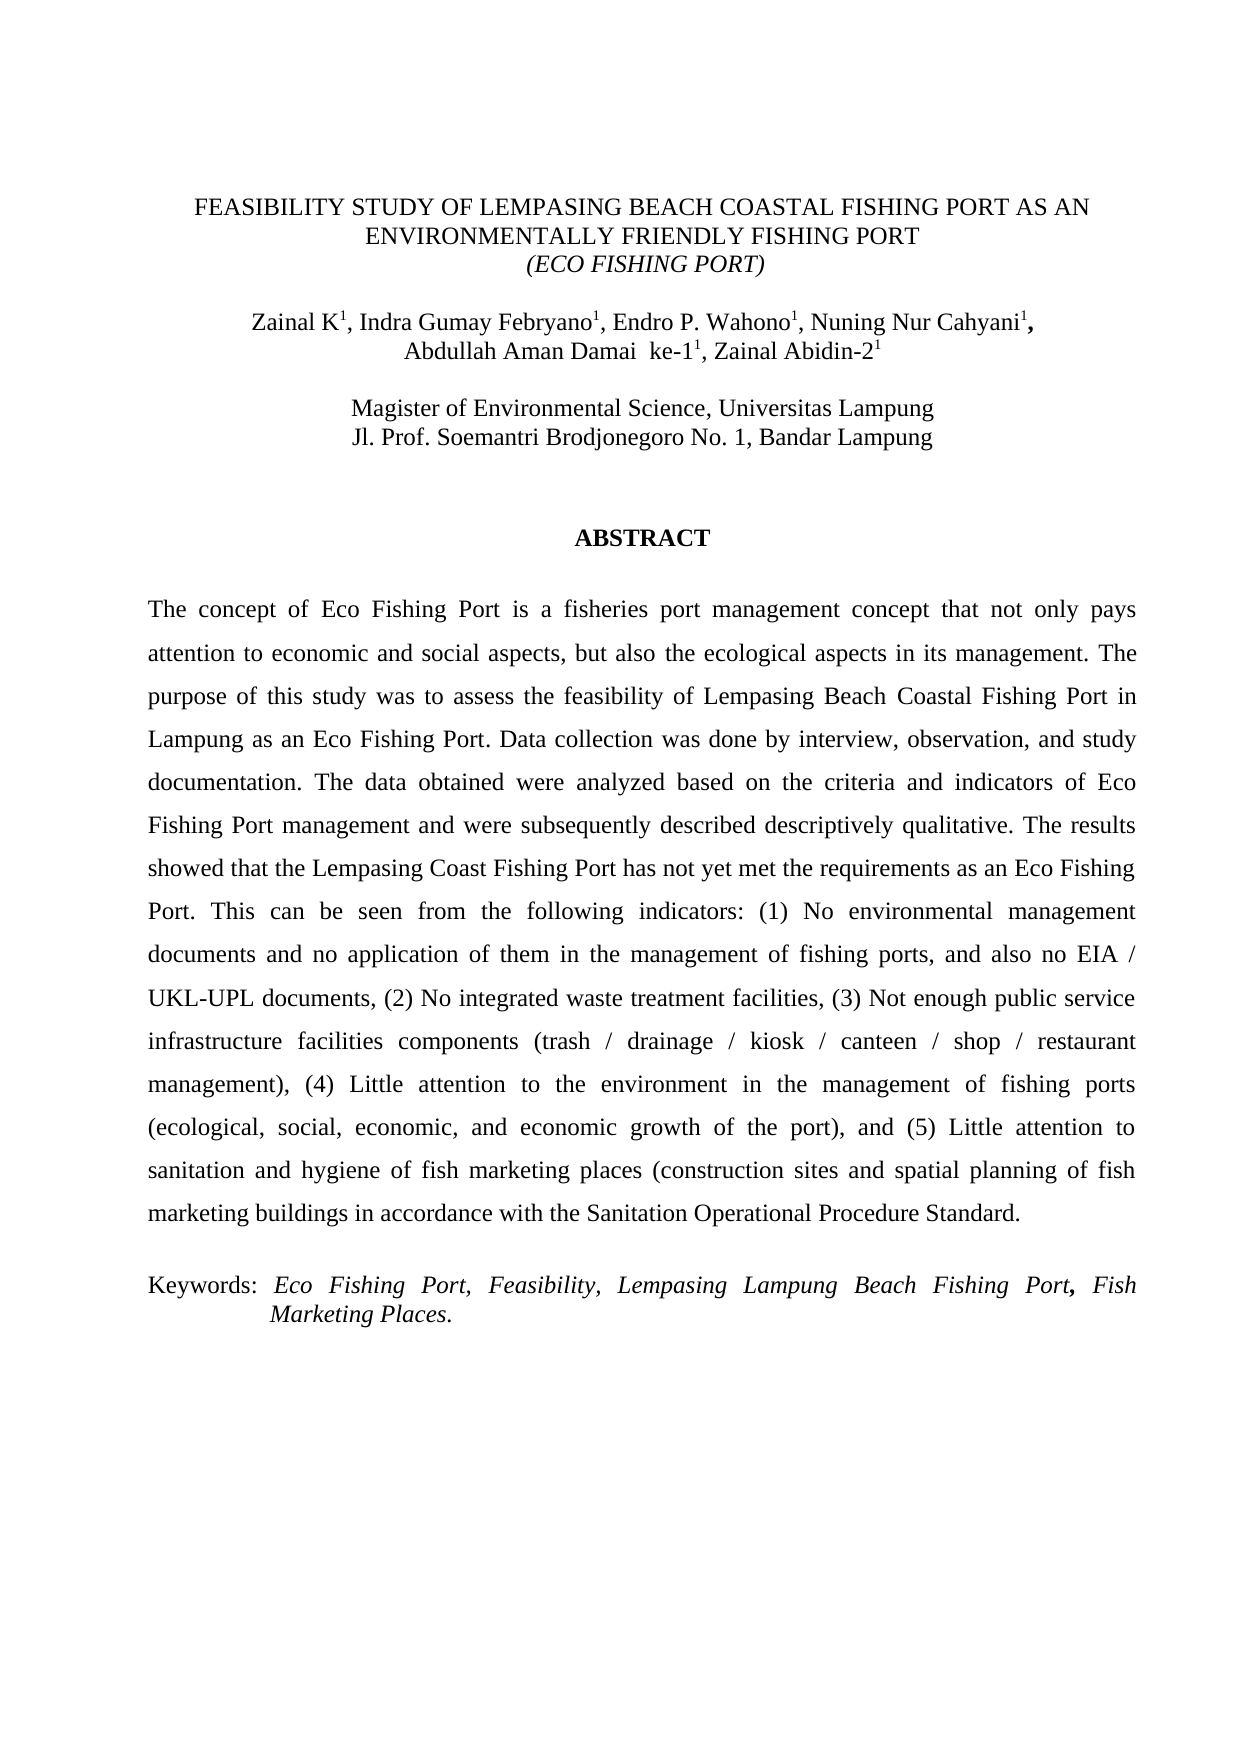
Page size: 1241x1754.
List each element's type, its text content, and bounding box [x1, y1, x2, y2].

text FEASIBILITY STUDY OF LEMPASING BEACH COASTAL FISHING PORT AS AN ENVIRONMENTALLY FRIENDLY FISHING PORT [148, 192, 1137, 249]
text Keywords: Eco Fishing Port, Feasibility, Lempasing Lampung Beach Fishing Port, Fish Marketing Places. [148, 1270, 1137, 1328]
text The concept of Eco Fishing Port is a fisheries port management concept that not only pays attention to economic and social aspects, but also the ecological aspects in its management. The purpose of this study was to assess the feasibility of Lempasing Beach Coastal Fishing Port in Lampung as an Eco Fishing Port. Data collection was done by interview, observation, and study documentation. The data obtained were analyzed based on the criteria and indicators of Eco Fishing Port management and were subsequently described descriptively qualitative. The results showed that the Lempasing Coast Fishing Port has not yet met the requirements as an Eco Fishing Port. This can be seen from the following indicators: (1) No environmental management documents and no application of them in the management of fishing ports, and also no EIA / UKL-UPL documents, (2) No integrated waste treatment facilities, (3) Not enough public service infrastructure facilities components (trash / drainage / kiosk / canteen / shop / restaurant management), (4) Little attention to the environment in the management of fishing ports (ecological, social, economic, and economic growth of the port), and (5) Little attention to sanitation and hygiene of fish marketing places (construction sites and spatial planning of fish marketing buildings in accordance with the Sanitation Operational Procedure Standard. [148, 594, 1137, 1227]
text (ECO FISHING PORT) [148, 249, 1137, 278]
text Zainal K1, Indra Gumay Febryano1, Endro P. Wahono1, Nuning Nur Cahyani1, [148, 307, 1137, 336]
text Jl. Prof. Soemantri Brodjonegoro No. 1, Bandar Lampung [148, 422, 1137, 451]
text ABSTRACT [148, 523, 1137, 551]
text Abdullah Aman Damai ke-11, Zainal Abidin-21 [148, 336, 1137, 364]
text Magister of Environmental Science, Universitas Lampung [148, 393, 1137, 422]
